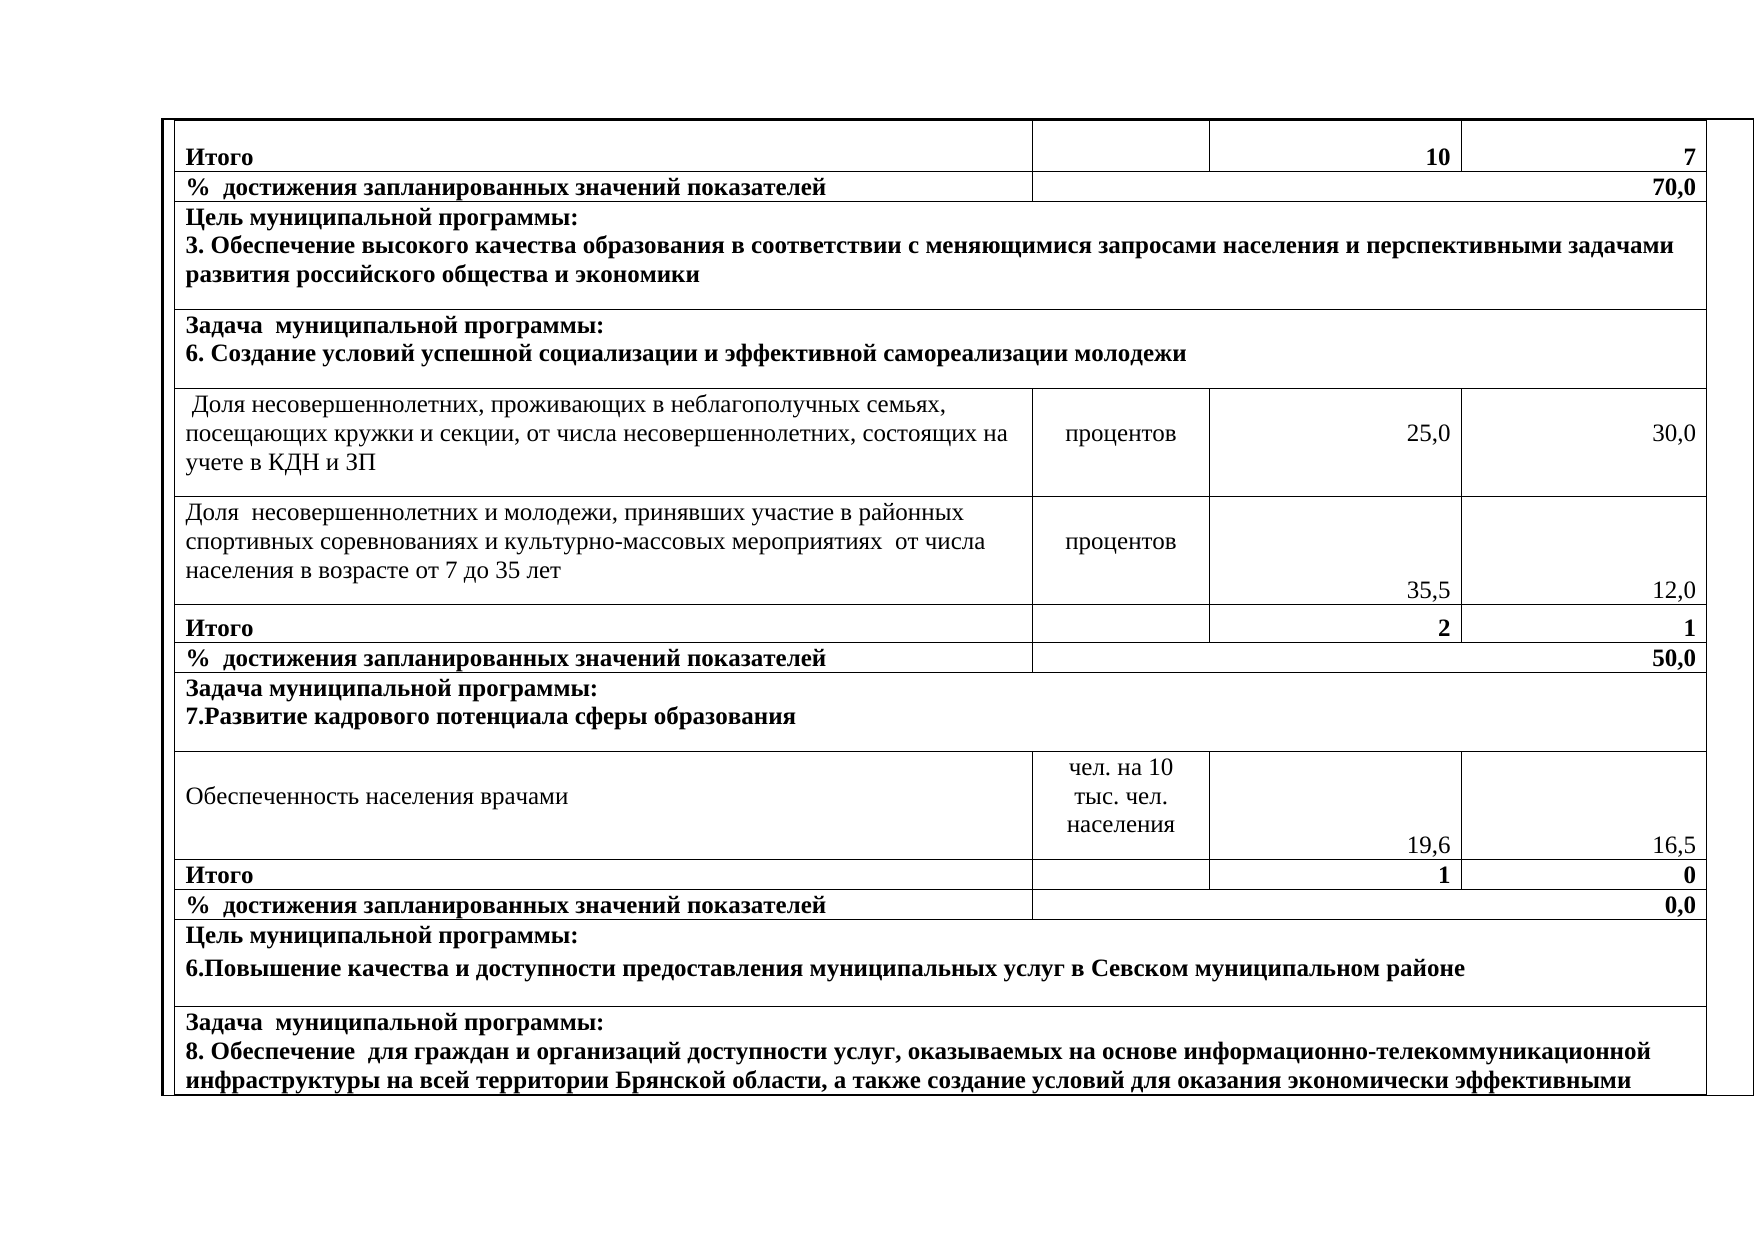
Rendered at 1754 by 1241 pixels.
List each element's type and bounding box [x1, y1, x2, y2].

table_cell [175, 643, 1032, 672]
table_cell [1707, 120, 1753, 1094]
table_cell [175, 389, 1032, 496]
table_cell [175, 121, 1032, 171]
table_cell [1033, 389, 1209, 496]
table_cell [1462, 860, 1706, 889]
table_cell [175, 860, 1032, 889]
table_cell [1462, 121, 1706, 171]
table_cell [1033, 172, 1706, 201]
table_cell [175, 673, 1706, 751]
table_cell [175, 1007, 1706, 1094]
table_cell [175, 172, 1032, 201]
table_cell [1210, 497, 1461, 604]
table_cell [1210, 860, 1461, 889]
table_cell [175, 752, 1032, 859]
table_cell [1210, 389, 1461, 496]
table_cell [175, 605, 1032, 642]
table_cell [1210, 121, 1461, 171]
table_cell [175, 202, 1706, 309]
table_cell [175, 497, 1032, 604]
table_cell [1462, 605, 1706, 642]
table_cell [1033, 890, 1706, 919]
table_cell [1033, 497, 1209, 604]
table_cell [1462, 389, 1706, 496]
table_cell [1033, 752, 1209, 859]
table_cell [1210, 605, 1461, 642]
table_cell [1462, 752, 1706, 859]
table_cell [1033, 643, 1706, 672]
table_cell [175, 890, 1032, 919]
table_cell [1210, 752, 1461, 859]
table_cell [1033, 860, 1209, 889]
table_cell [164, 120, 174, 1094]
table_cell [1033, 121, 1209, 171]
table_cell [175, 310, 1706, 388]
table_cell [1033, 605, 1209, 642]
table_cell [1462, 497, 1706, 604]
table_cell [175, 920, 1706, 1006]
